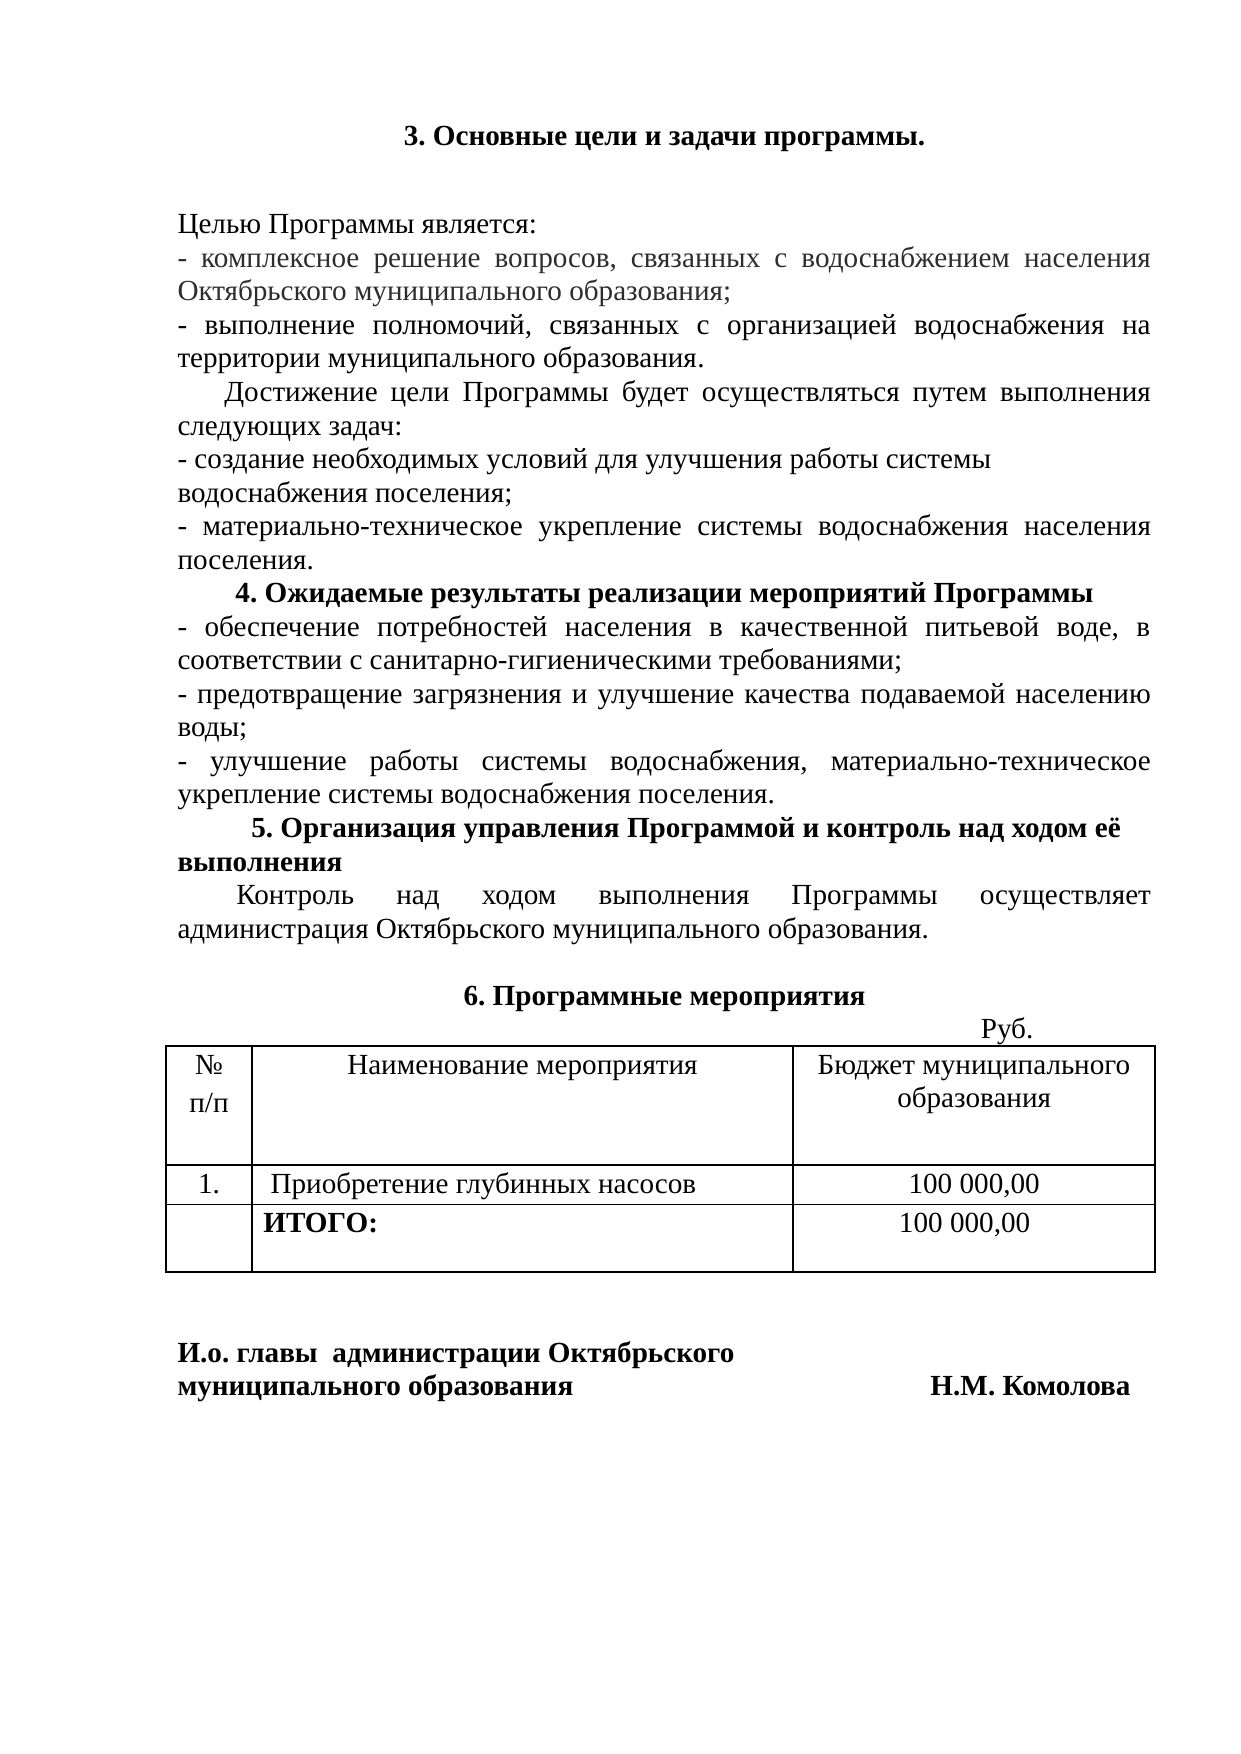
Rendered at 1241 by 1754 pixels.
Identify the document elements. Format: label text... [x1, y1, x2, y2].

text - комплексное решение вопросов, связанных с водоснабжением населения Октябрьского муниципального образования; [177, 240, 1152, 307]
text муниципального образования Н.М. Комолова [177, 1368, 1152, 1402]
table_header Наименование мероприятия [253, 1047, 792, 1164]
text - материально-техническое укрепление системы водоснабжения населения поселения. [177, 508, 1152, 575]
table_cell 100 000,00 [794, 1166, 1154, 1204]
subtitle 3. Основные цели и задачи программы. [177, 118, 1152, 152]
text - предотвращение загрязнения и улучшение качества подаваемой населению воды; - улучшение работы системы водоснабжения, материально-техническое укрепление системы водоснабжения поселения. [177, 676, 1152, 810]
table_header Бюджет муниципального образования [794, 1047, 1154, 1164]
table_cell [167, 1205, 251, 1271]
text 6. Программные мероприятия [177, 978, 1152, 1011]
text 5. Организация управления Программой и контроль над ходом её выполнения [177, 810, 1152, 877]
table_cell Приобретение глубинных насосов [253, 1166, 792, 1204]
text Целью Программы является: [177, 206, 1152, 240]
text - выполнение полномочий, связанных с организацией водоснабжения на территории муниципального образования. [177, 307, 1152, 374]
table_cell 100 000,00 [794, 1205, 1154, 1271]
text Контроль над ходом выполнения Программы осуществляет администрация Октябрьского муниципального образования. [177, 877, 1152, 944]
text 4. Ожидаемые результаты реализации мероприятий Программы [177, 575, 1152, 609]
text И.о. главы администрации Октябрьского [177, 1335, 1152, 1368]
text - создание необходимых условий для улучшения работы системы водоснабжения поселения; [177, 441, 1152, 508]
text Руб. [177, 1011, 1107, 1045]
table_cell ИТОГО: [253, 1205, 792, 1271]
table_cell 1. [167, 1166, 251, 1204]
text Достижение цели Программы будет осуществляться путем выполнения следующих задач: [177, 374, 1152, 441]
table_header № п/п [167, 1047, 251, 1164]
text - обеспечение потребностей населения в качественной питьевой воде, в соответствии с санитарно-гигиеническими требованиями; [177, 609, 1152, 676]
